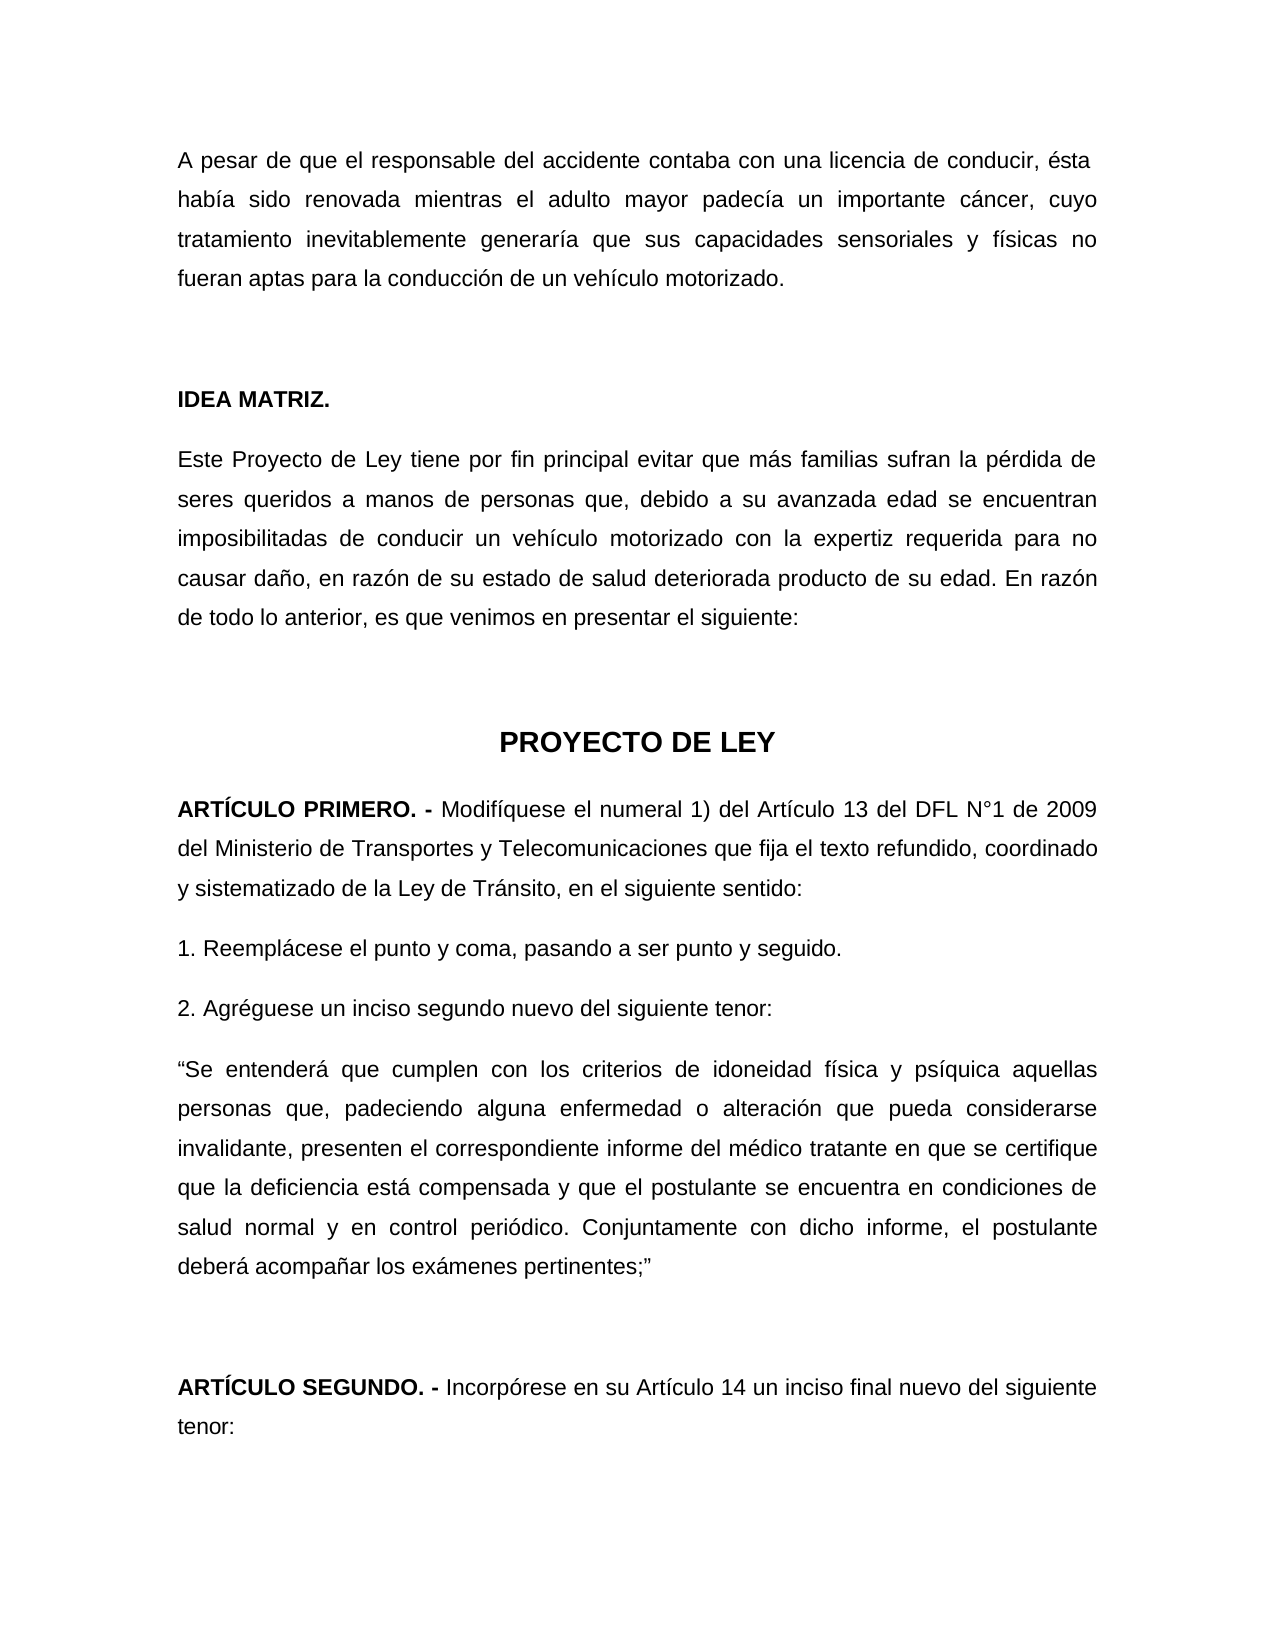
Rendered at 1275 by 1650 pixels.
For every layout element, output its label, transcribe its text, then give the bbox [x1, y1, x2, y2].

text PROYECTO DE LEY [498, 725, 777, 758]
text ARTÍCULO SEGUNDO. - Incorpórese en su Artículo 14 un inciso final nuevo del siguiente tenor: [177, 1374, 1098, 1439]
text había sido renovada mientras el adulto mayor padecía un importante cáncer, cuyo tratamiento inevitablemente generaría que sus capacidades sensoriales y físicas no fueran aptas para la conducción de un vehículo motorizado. [177, 186, 1098, 292]
text Este Proyecto de Ley tiene por fin principal evitar que más familias sufran la pérdida de seres queridos a manos de personas que, debido a su avanzada edad se encuentran imposibilitadas de conducir un vehículo motorizado con la expertiz requerida para no causar daño, en razón de su estado de salud deteriorada producto de su edad. En razón de todo lo anterior, es que venimos en presentar el siguiente: [177, 446, 1098, 630]
text IDEA MATRIZ. [177, 386, 1110, 412]
text ARTÍCULO PRIMERO. - Modifíquese el numeral 1) del Artículo 13 del DFL N°1 de 2009 del Ministerio de Transportes y Telecomunicaciones que fija el texto refundido, coordinado y sistematizado de la Ley de Tránsito, en el siguiente sentido: [177, 796, 1098, 901]
list Reemplácese el punto y coma, pasando a ser punto y seguido. [177, 935, 1110, 961]
list Agréguese un inciso segundo nuevo del siguiente tenor: [177, 995, 1110, 1022]
text “Se entenderá que cumplen con los criterios de idoneidad física y psíquica aquellas personas que, padeciendo alguna enfermedad o alteración que pueda considerarse invalidante, presenten el correspondiente informe del médico tratante en que se certifique que la deficiencia está compensada y que el postulante se encuentra en condiciones de salud normal y en control periódico. Conjuntamente con dicho informe, el postulante deberá acompañar los exámenes pertinentes;” [177, 1056, 1098, 1279]
